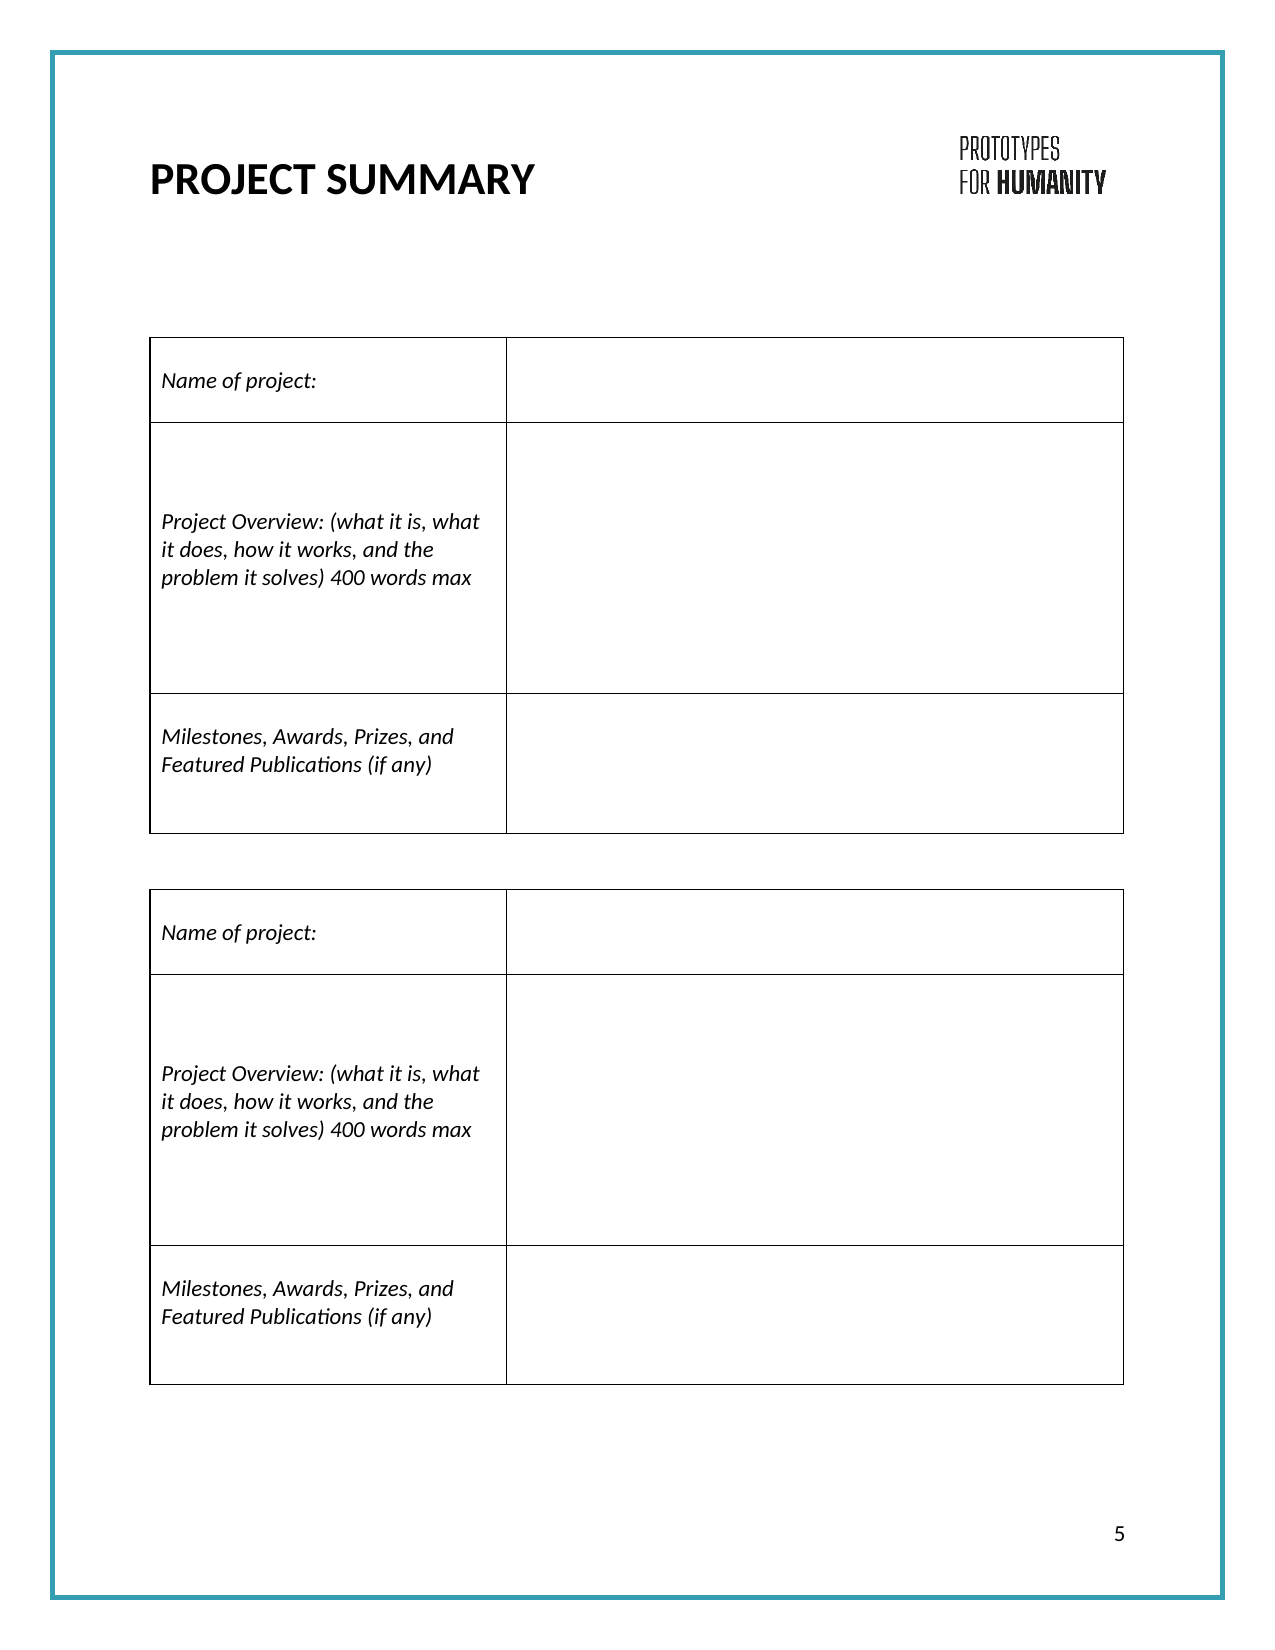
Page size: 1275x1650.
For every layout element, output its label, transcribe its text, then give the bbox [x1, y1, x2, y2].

table_cell [507, 975, 1123, 1245]
table_header Name of project: [151, 338, 506, 422]
table_header [507, 890, 1123, 974]
picture [941, 116, 1125, 213]
table_cell [507, 423, 1123, 693]
text PROJECT SUMMARY [150, 150, 941, 206]
table_cell Project Overview: (what it is, what it does, how it works, and the problem it solves) 400 words max [151, 975, 506, 1245]
table_cell [507, 694, 1123, 833]
table_cell Project Overview: (what it is, what it does, how it works, and the problem it solves) 400 words max [151, 423, 506, 693]
table_cell Milestones, Awards, Prizes, and Featured Publications (if any) [151, 1246, 506, 1384]
table_cell Milestones, Awards, Prizes, and Featured Publications (if any) [151, 694, 506, 833]
table_header [507, 338, 1123, 422]
table_cell [507, 1246, 1123, 1384]
table_header Name of project: [151, 890, 506, 974]
